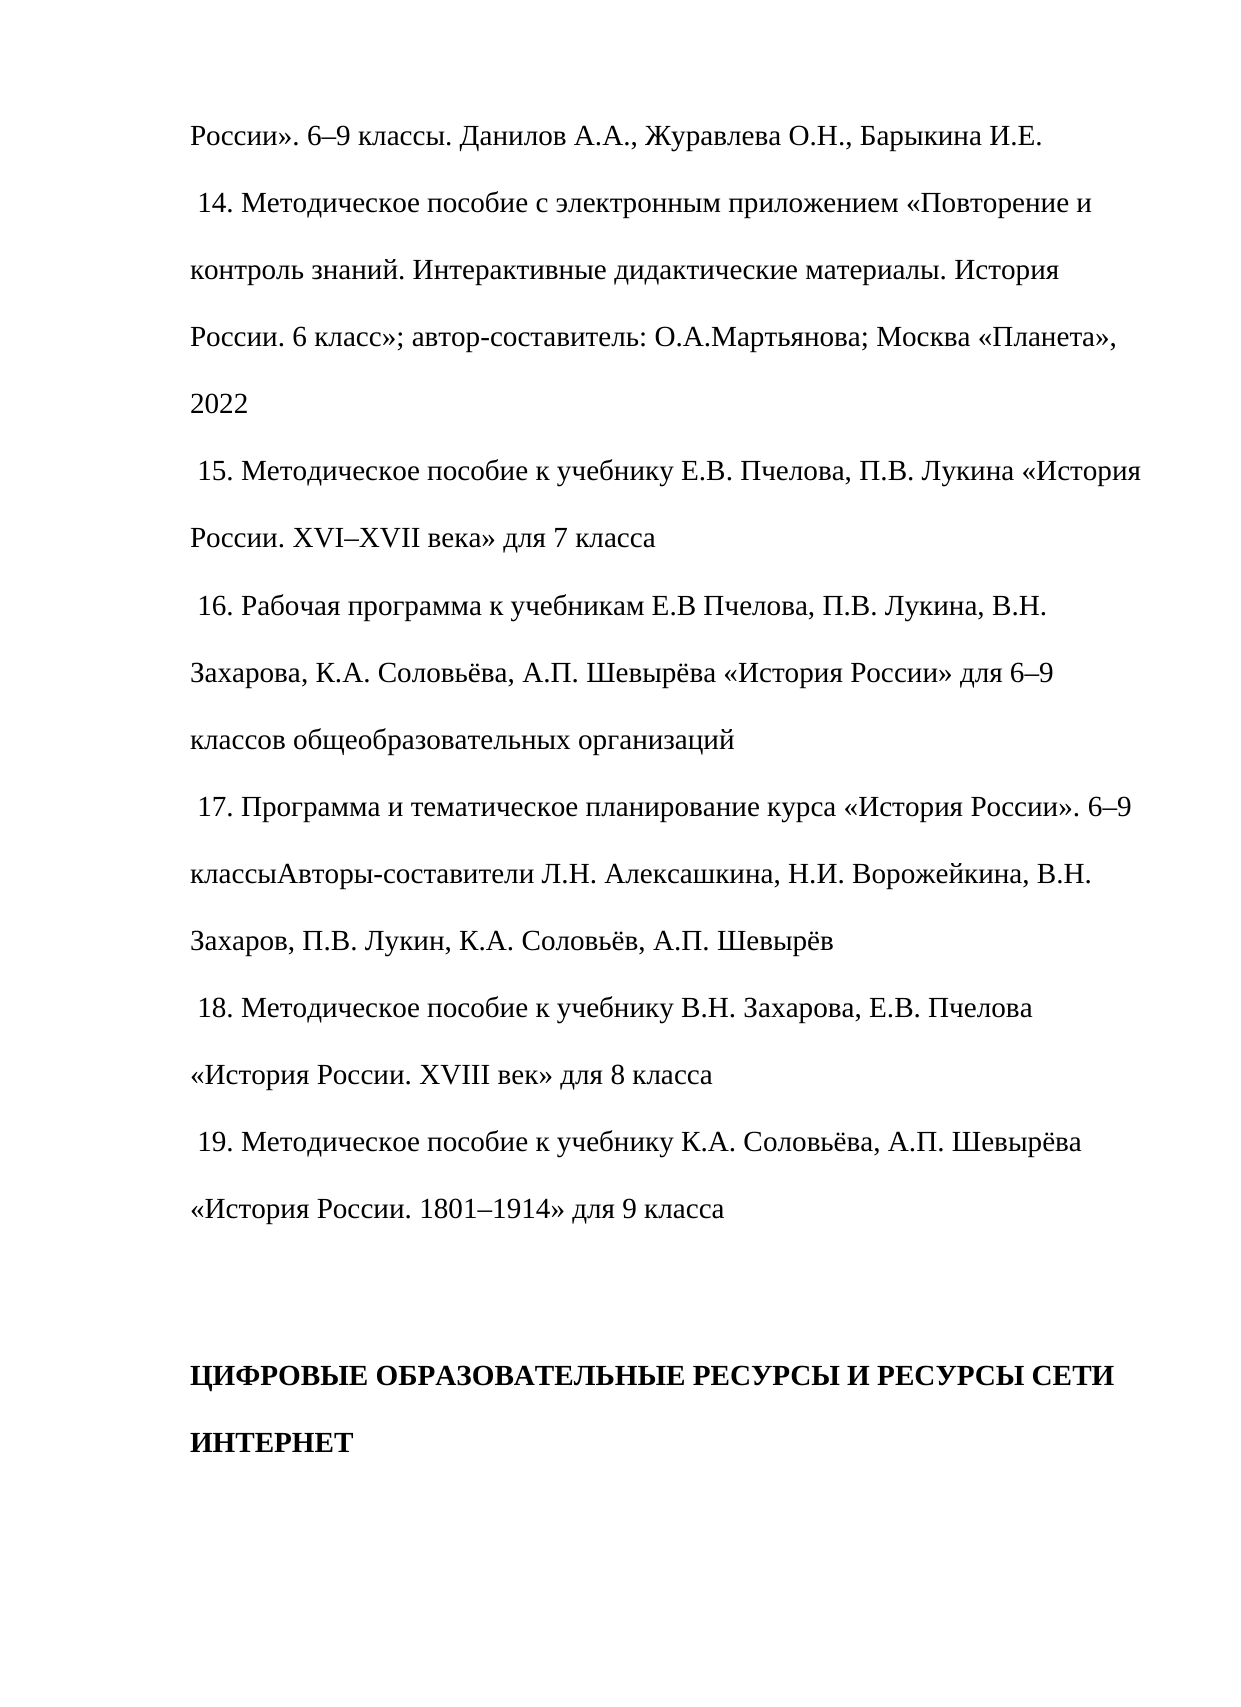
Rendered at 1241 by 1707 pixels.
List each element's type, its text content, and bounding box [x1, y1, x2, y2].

text ЦИФРОВЫЕ ОБРАЗОВАТЕЛЬНЫЕ РЕСУРСЫ И РЕСУРСЫ СЕТИ ИНТЕРНЕТ [190, 1358, 1152, 1458]
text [190, 118, 1152, 1292]
